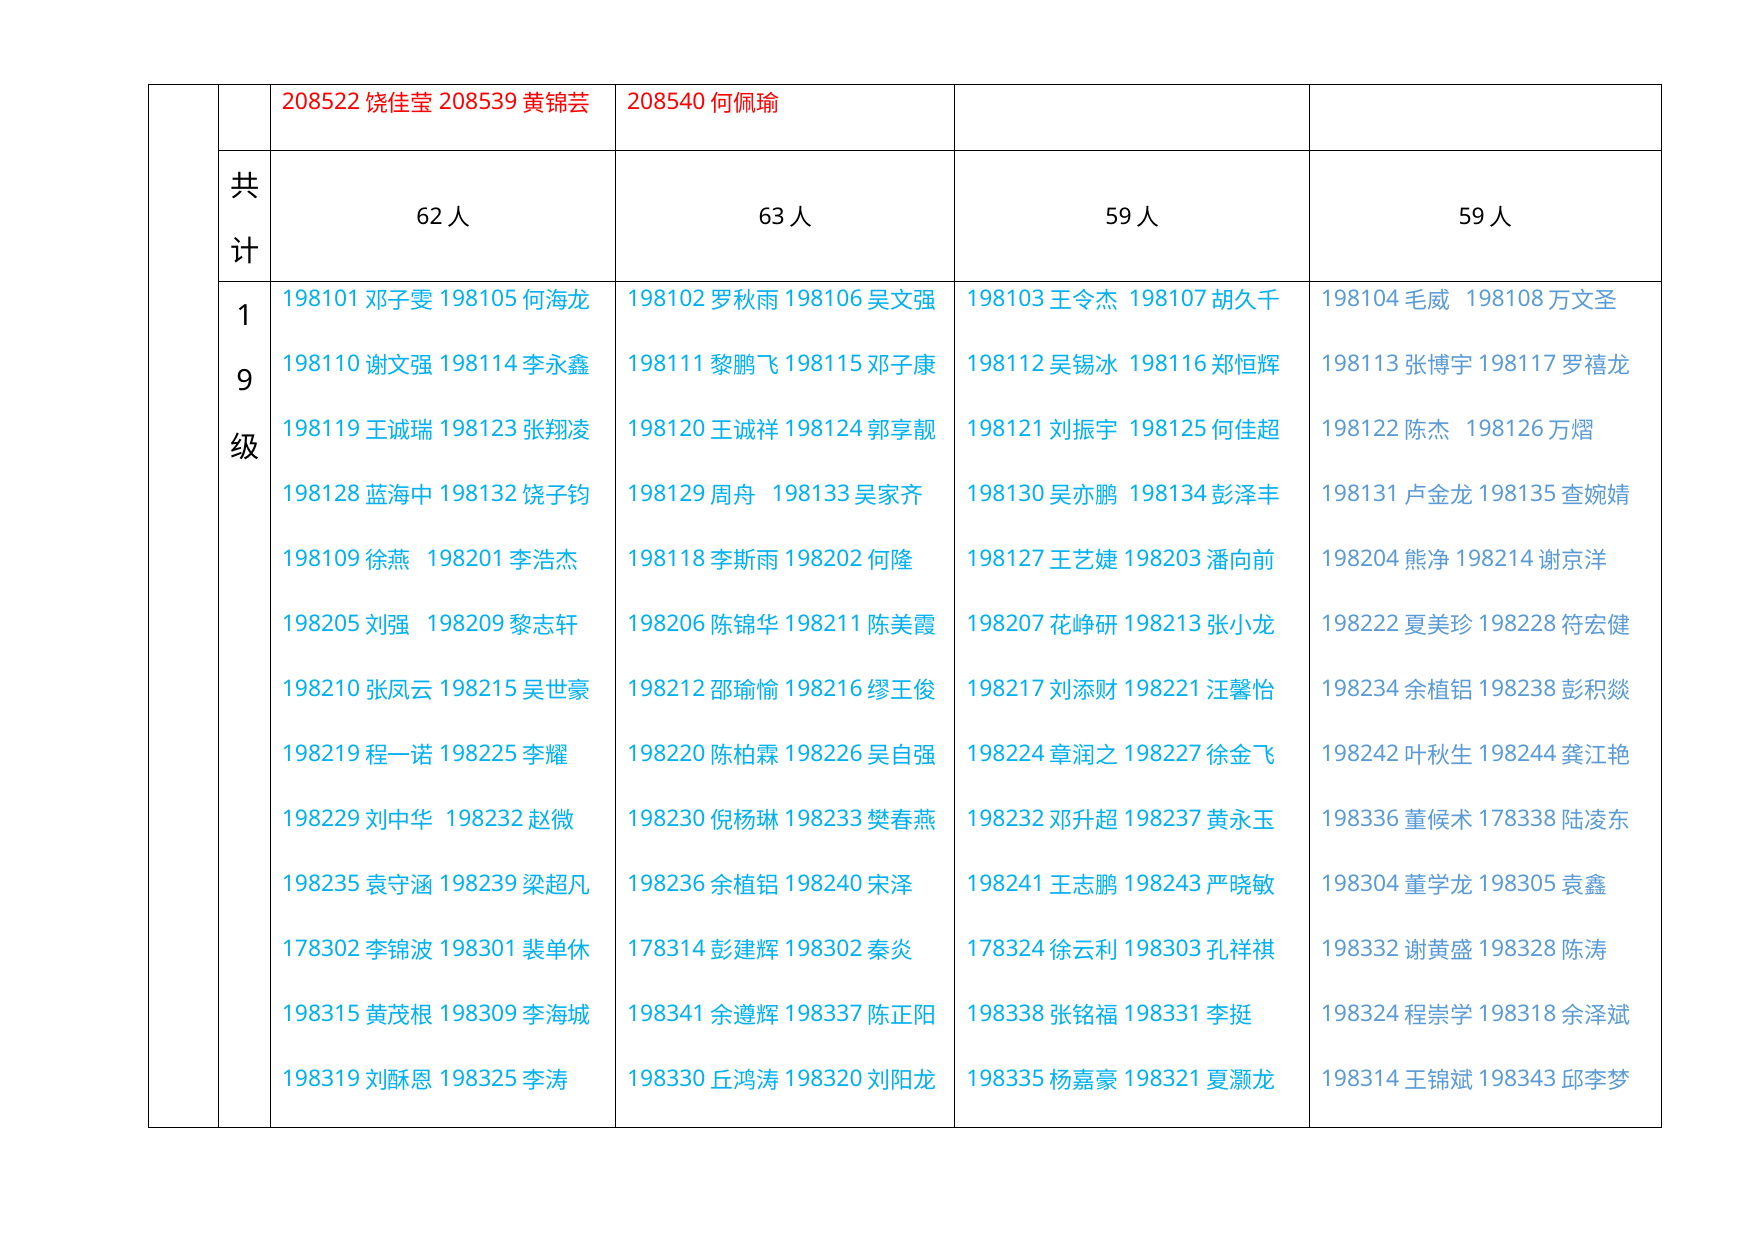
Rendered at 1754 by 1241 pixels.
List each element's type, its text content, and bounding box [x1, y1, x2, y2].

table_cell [1310, 282, 1661, 1127]
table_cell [955, 282, 1309, 1127]
table_cell 59人 [1310, 151, 1661, 281]
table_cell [271, 282, 615, 1127]
table_cell 共计 [219, 151, 270, 281]
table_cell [616, 282, 954, 1127]
table_cell 59人 [955, 151, 1309, 281]
table_cell 62人 [271, 151, 615, 281]
table_cell 19级 [219, 282, 270, 1127]
table_cell 63人 [616, 151, 954, 281]
